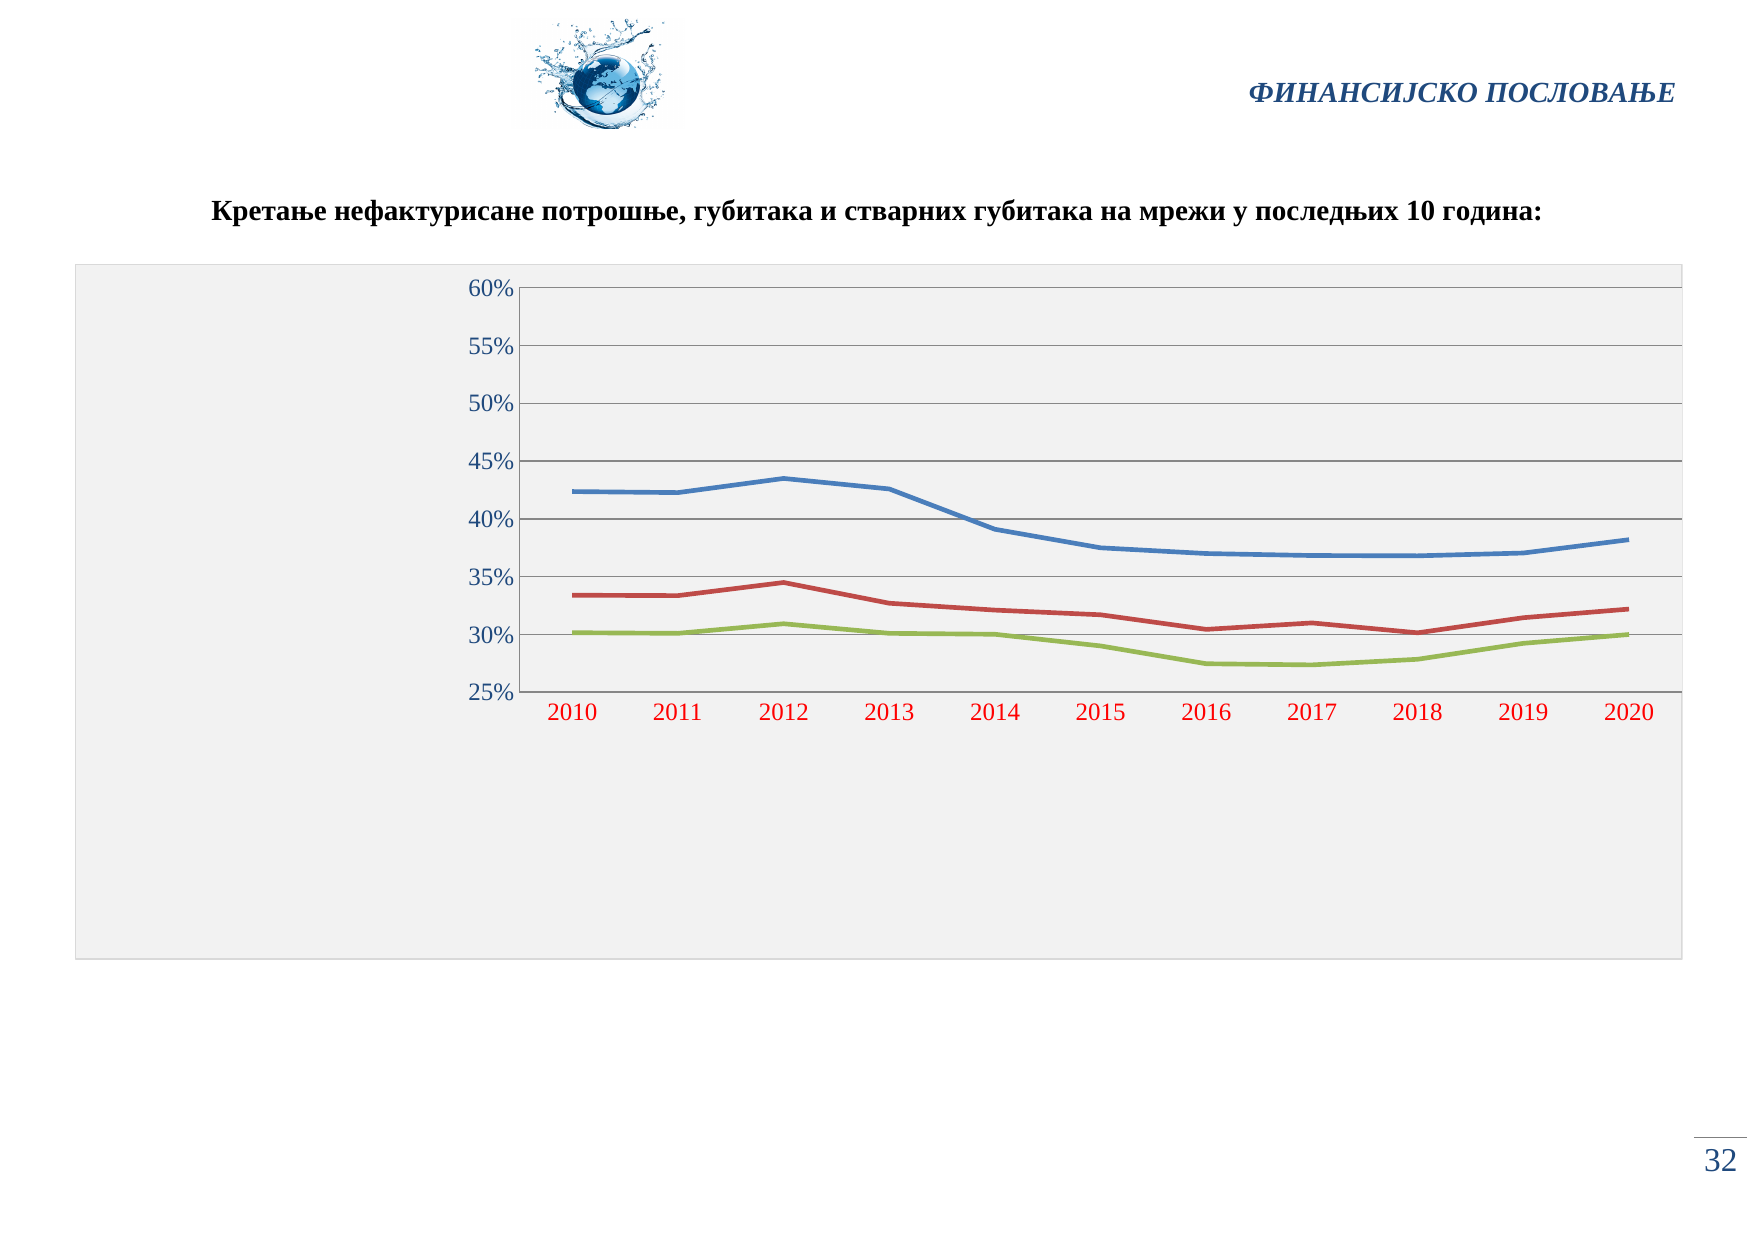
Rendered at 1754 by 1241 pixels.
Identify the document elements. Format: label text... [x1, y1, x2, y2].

picture [510, 18, 686, 128]
text Кретање нефактурисане потрошње, губитака и стварних губитака на мрежи у последњих 10 година: [75, 193, 1679, 226]
